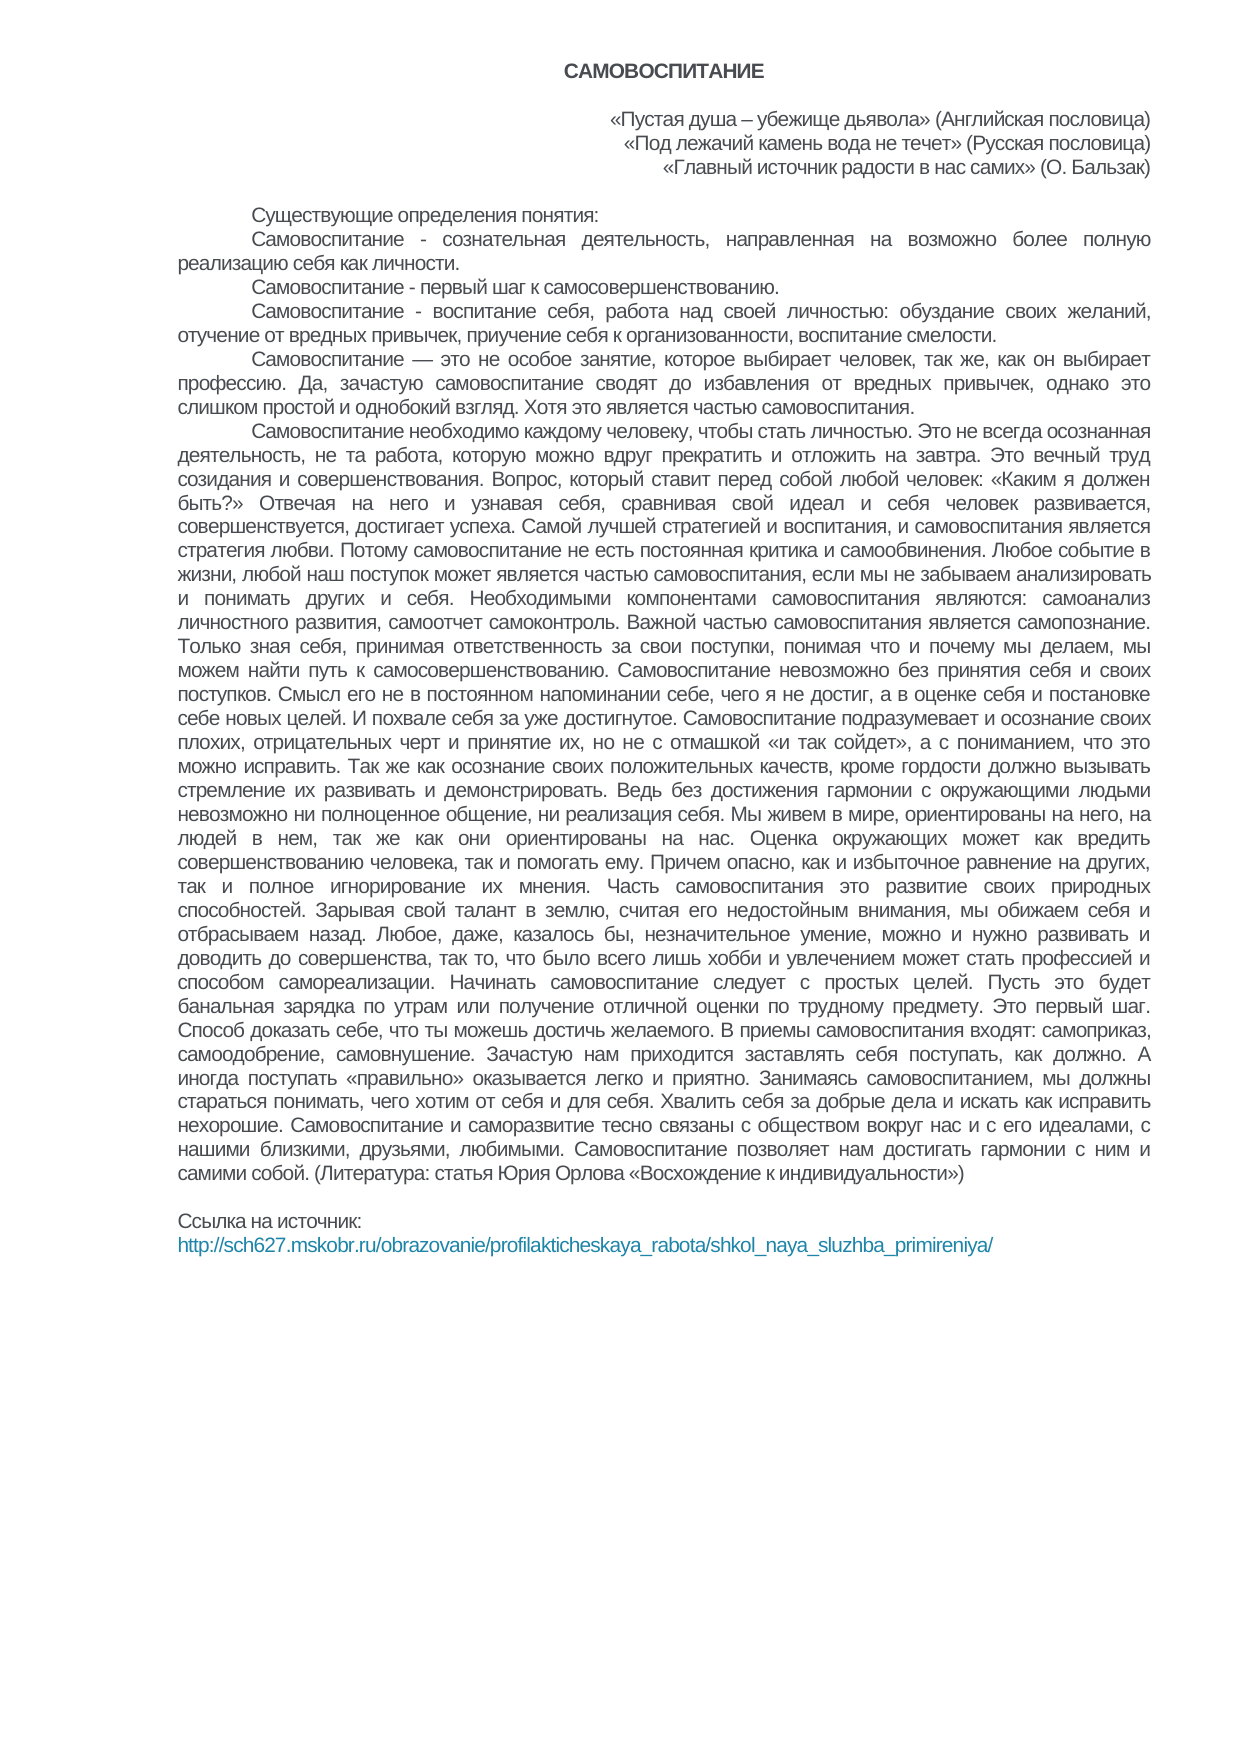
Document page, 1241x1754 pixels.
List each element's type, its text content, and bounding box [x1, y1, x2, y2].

text Самовоспитание - сознательная деятельность, направленная на возможно более полную реализацию себя как личности. [177, 227, 1152, 275]
text http://sch627.mskobr.ru/obrazovanie/profilakticheskaya_rabota/shkol_naya_sluzhba_primireniya/ [177, 1233, 1152, 1257]
text Самовоспитание - первый шаг к самосовершенствованию. [177, 275, 1152, 299]
text «Пустая душа – убежище дьявола» (Английская пословица) [177, 107, 1152, 131]
text Самовоспитание необходимо каждому человеку, чтобы стать личностью. Это не всегда осознанная деятельность, не та работа, которую можно вдруг прекратить и отложить на завтра. Это вечный труд созидания и совершенствования. Вопрос, который ставит перед собой любой человек: «Каким я должен быть?» Отвечая на него и узнавая себя, сравнивая свой идеал и себя человек развивается, совершенствуется, достигает успеха. Самой лучшей стратегией и воспитания, и самовоспитания является стратегия любви. Потому самовоспитание не есть постоянная критика и самообвинения. Любое событие в жизни, любой наш поступок может является частью самовоспитания, если мы не забываем анализировать и понимать других и себя. Необходимыми компонентами самовоспитания являются: самоанализ личностного развития, самоотчет самоконтроль. Важной частью самовоспитания является самопознание. Только зная себя, принимая ответственность за свои поступки, понимая что и почему мы делаем, мы можем найти путь к самосовершенствованию. Самовоспитание невозможно без принятия себя и своих поступков. Смысл его не в постоянном напоминании себе, чего я не достиг, а в оценке себя и постановке себе новых целей. И похвале себя за уже достигнутое. Самовоспитание подразумевает и осознание своих плохих, отрицательных черт и принятие их, но не с отмашкой «и так сойдет», а с пониманием, что это можно исправить. Так же как осознание своих положительных качеств, кроме гордости должно вызывать стремление их развивать и демонстрировать. Ведь без достижения гармонии с окружающими людьми невозможно ни полноценное общение, ни реализация себя. Мы живем в мире, ориентированы на него, на людей в нем, так же как они ориентированы на нас. Оценка окружающих может как вредить совершенствованию человека, так и помогать ему. Причем опасно, как и избыточное равнение на других, так и полное игнорирование их мнения. Часть самовоспитания это развитие своих природных способностей. Зарывая свой талант в землю, считая его недостойным внимания, мы обижаем себя и отбрасываем назад. Любое, даже, казалось бы, незначительное умение, можно и нужно развивать и доводить до совершенства, так то, что было всего лишь хобби и увлечением может стать профессией и способом самореализации. Начинать самовоспитание следует с простых целей. Пусть это будет банальная зарядка по утрам или получение отличной оценки по трудному предмету. Это первый шаг. Способ доказать себе, что ты можешь достичь желаемого. В приемы самовоспитания входят: самоприказ, самоодобрение, самовнушение. Зачастую нам приходится заставлять себя поступать, как должно. А иногда поступать «правильно» оказывается легко и приятно. Занимаясь самовоспитанием, мы должны стараться понимать, чего хотим от себя и для себя. Хвалить себя за добрые дела и искать как исправить нехорошие. Самовоспитание и саморазвитие тесно связаны с обществом вокруг нас и с его идеалами, с нашими близкими, друзьями, любимыми. Самовоспитание позволяет нам достигать гармонии с ним и самими собой. (Литература: статья Юрия Орлова «Восхождение к индивидуальности») [177, 418, 1152, 1185]
text Самовоспитание - воспитание себя, работа над своей личностью: обуздание своих желаний, отучение от вредных привычек, приучение себя к организованности, воспитание смелости. [177, 299, 1152, 347]
text САМОВОСПИТАНИЕ [177, 59, 1152, 83]
text Самовоспитание — это не особое занятие, которое выбирает человек, так же, как он выбирает профессию. Да, зачастую самовоспитание сводят до избавления от вредных привычек, однако это слишком простой и однобокий взгляд. Хотя это является частью самовоспитания. [177, 347, 1152, 418]
text «Под лежачий камень вода не течет» (Русская пословица) [177, 131, 1152, 155]
text Существующие определения понятия: [177, 203, 1152, 227]
text «Главный источник радости в нас самих» (О. Бальзак) [177, 155, 1152, 179]
text Ссылка на источник: [177, 1209, 1152, 1233]
